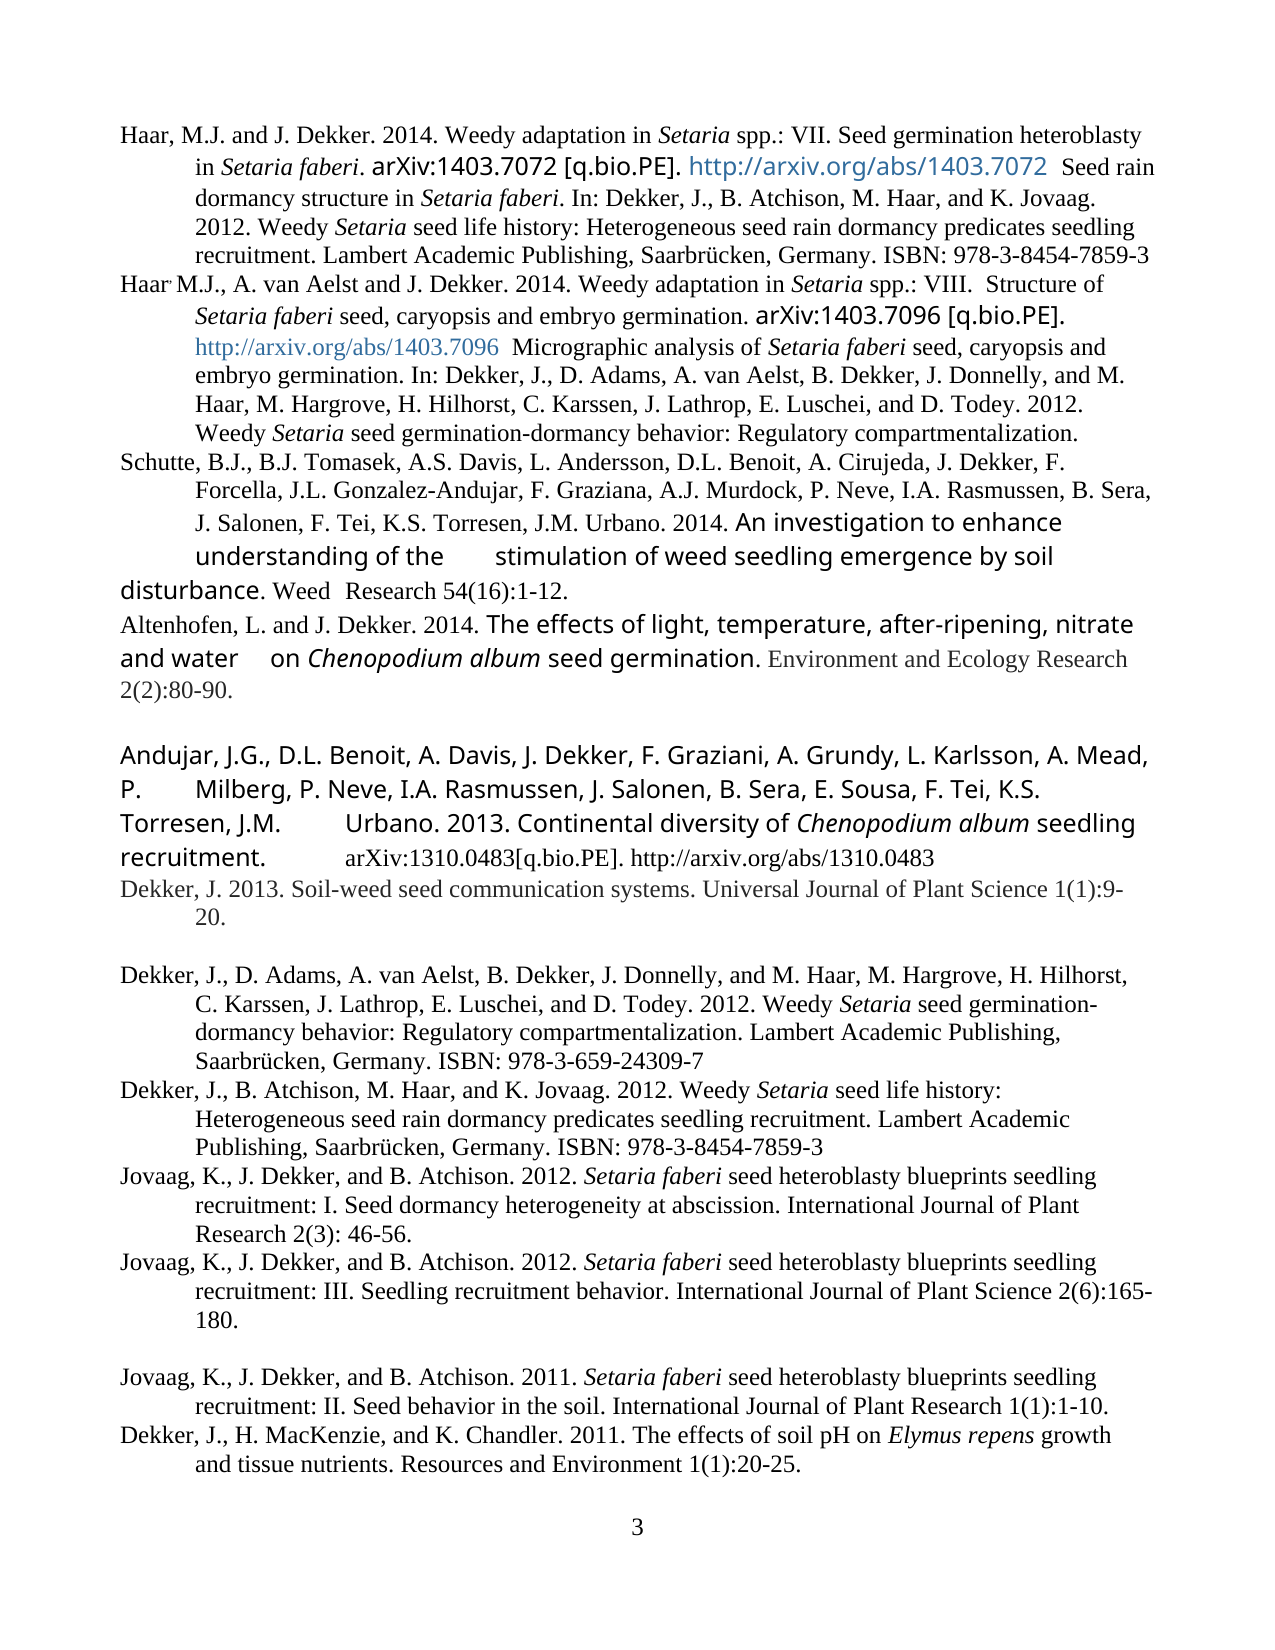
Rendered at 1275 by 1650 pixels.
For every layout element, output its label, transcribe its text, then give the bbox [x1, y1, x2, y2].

text Haar, M.J. and J. Dekker. 2014. Weedy adaptation in Setaria spp.: VII. Seed germination heteroblasty in Setaria faberi. arXiv:1403.7072 [q.bio.PE]. http://arxiv.org/abs/1403.7072 Seed rain [120, 120, 1155, 183]
text Andujar, J.G., D.L. Benoit, A. Davis, J. Dekker, F. Graziani, A. Grundy, L. Karlsson, A. Mead, P. Milberg, P. Neve, I.A. Rasmussen, J. Salonen, B. Sera, E. Sousa, F. Tei, K.S. Torresen, J.M. Urbano. 2013. Continental diversity of Chenopodium album seedling recruitment. arXiv:1310.0483[q.bio.PE]. http://arxiv.org/abs/1310.0483 [120, 737, 1155, 874]
text Dekker, J. 2013. Soil-weed seed communication systems. Universal Journal of Plant Science 1(1):9- [120, 874, 1155, 902]
text Schutte, B.J., B.J. Tomasek, A.S. Davis, L. Andersson, D.L. Benoit, A. Cirujeda, J. Dekker, F. Forcella, J.L. Gonzalez-Andujar, F. Graziana, A.J. Murdock, P. Neve, I.A. Rasmussen, B. Sera, J. Salonen, F. Tei, K.S. Torresen, J.M. Urbano. 2014. An investigation to enhance understanding of the stimulation of weed seedling emergence by soil disturbance. Weed Research 54(16):1-12. [120, 447, 1155, 607]
text Jovaag, K., J. Dekker, and B. Atchison. 2012. Setaria faberi seed heteroblasty blueprints seedling recruitment: I. Seed dormancy heterogeneity at abscission. International Journal of Plant Research 2(3): 46-56. [120, 1161, 1155, 1247]
text Haar, M.J., A. van Aelst and J. Dekker. 2014. Weedy adaptation in Setaria spp.: VIII. Structure of Setaria faberi seed, caryopsis and embryo germination. arXiv:1403.7096 [q.bio.PE]. [120, 269, 1155, 332]
text Dekker, J., D. Adams, A. van Aelst, B. Dekker, J. Donnelly, and M. Haar, M. Hargrove, H. Hilhorst, C. Karssen, J. Lathrop, E. Luschei, and D. Todey. 2012. Weedy Setaria seed germination- dormancy behavior: Regulatory compartmentalization. Lambert Academic Publishing, Saarbrücken, Germany. ISBN: 978-3-659-24309-7 [120, 960, 1155, 1075]
text and tissue nutrients. Resources and Environment 1(1):20-25. [120, 1449, 1155, 1477]
text dormancy structure in Setaria faberi. In: Dekker, J., B. Atchison, M. Haar, and K. Jovaag. 2012. Weedy Setaria seed life history: Heterogeneous seed rain dormancy predicates seedling recruitment. Lambert Academic Publishing, Saarbrücken, Germany. ISBN: 978-3-8454-7859-3 [195, 183, 1155, 269]
text Altenhofen, L. and J. Dekker. 2014. The effects of light, temperature, after-ripening, nitrate and water on Chenopodium album seed germination. Environment and Ecology Research 2(2):80-90. [120, 607, 1155, 703]
text 20. [120, 902, 1155, 931]
text Jovaag, K., J. Dekker, and B. Atchison. 2012. Setaria faberi seed heteroblasty blueprints seedling recruitment: III. Seedling recruitment behavior. International Journal of Plant Science 2(6):165- 180. [120, 1247, 1155, 1334]
text embryo germination. In: Dekker, J., D. Adams, A. van Aelst, B. Dekker, J. Donnelly, and M. Haar, M. Hargrove, H. Hilhorst, C. Karssen, J. Lathrop, E. Luschei, and D. Todey. 2012. Weedy Setaria seed germination-dormancy behavior: Regulatory compartmentalization. [195, 361, 1155, 447]
text http://arxiv.org/abs/1403.7096 Micrographic analysis of Setaria faberi seed, caryopsis and [120, 332, 1155, 361]
text Jovaag, K., J. Dekker, and B. Atchison. 2011. Setaria faberi seed heteroblasty blueprints seedling recruitment: II. Seed behavior in the soil. International Journal of Plant Research 1(1):1-10. [120, 1362, 1155, 1420]
title Dekker, J., H. MacKenzie, and K. Chandler. 2011. The effects of soil pH on Elymus repens growth [120, 1420, 1155, 1449]
text Dekker, J., B. Atchison, M. Haar, and K. Jovaag. 2012. Weedy Setaria seed life history: Heterogeneous seed rain dormancy predicates seedling recruitment. Lambert Academic Publishing, Saarbrücken, Germany. ISBN: 978-3-8454-7859-3 [120, 1075, 1155, 1161]
